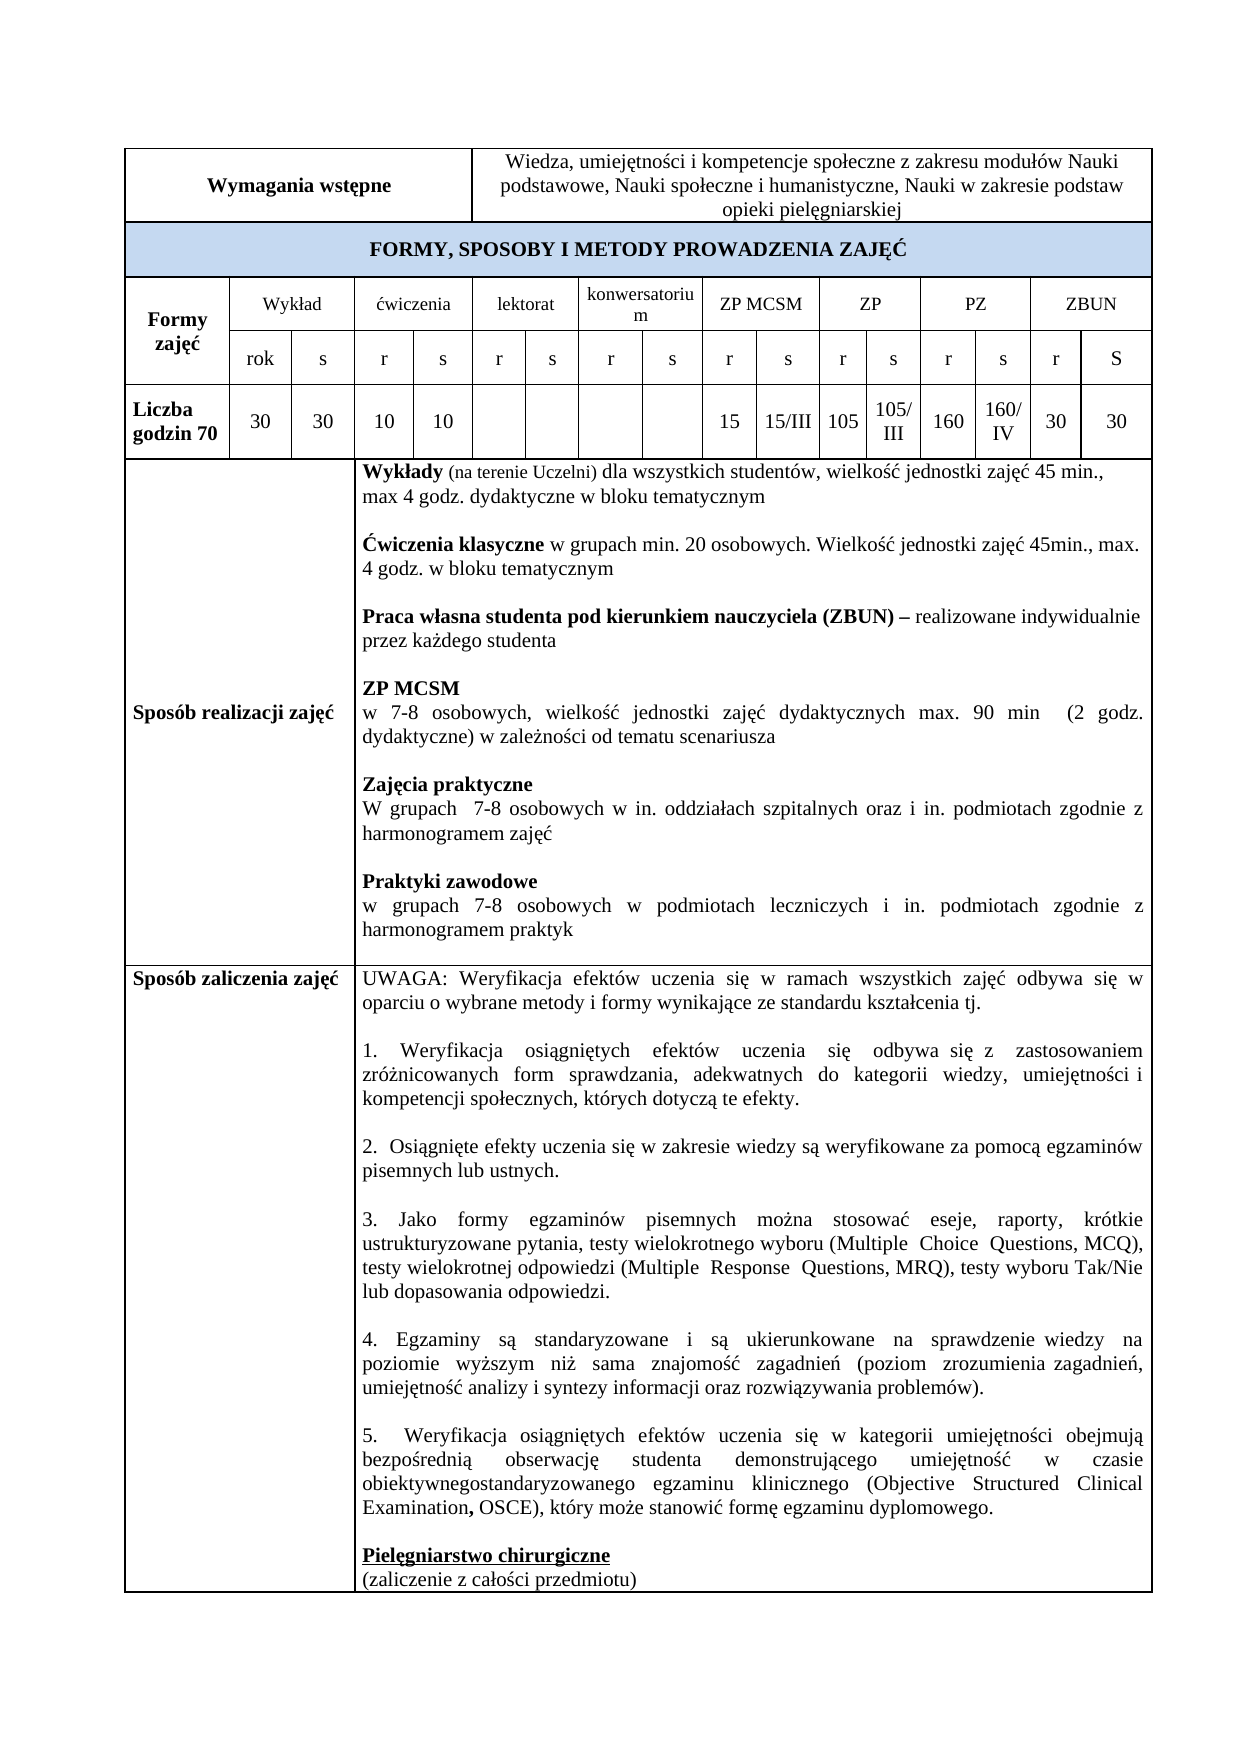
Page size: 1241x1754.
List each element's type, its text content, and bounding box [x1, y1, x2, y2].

table_cell ZP MCSM [703, 278, 819, 330]
table_cell ZP [820, 278, 920, 330]
table_cell ćwiczenia [355, 278, 472, 330]
table_cell lektorat [473, 278, 578, 330]
table_cell r [579, 331, 642, 384]
table_cell 15/III [757, 385, 819, 457]
table_cell 15 [703, 385, 756, 457]
table_cell Sposób realizacji zajęć [126, 460, 354, 965]
table_cell 30 [1082, 385, 1151, 457]
table_cell s [757, 331, 819, 384]
table_cell FORMY, SPOSOBY I METODY PROWADZENIA ZAJĘĆ [126, 223, 1151, 276]
table_cell Wymagania wstępne [126, 149, 471, 221]
table_cell s [414, 331, 472, 384]
table_cell 10 [355, 385, 413, 457]
table_cell [643, 385, 702, 457]
table_cell rok [230, 331, 291, 384]
table_cell 10 [414, 385, 472, 457]
table_cell s [643, 331, 702, 384]
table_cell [356, 966, 1151, 1591]
table_cell ZBUN [1031, 278, 1151, 330]
table_cell Wiedza, umiejętności i kompetencje społeczne z zakresu modułów Nauki podstawowe, Nauki społeczne i humanistyczne, Nauki w zakresie podstaw opieki pielęgniarskiej [473, 149, 1151, 221]
table_cell S [1082, 331, 1151, 384]
table_cell s [292, 331, 354, 384]
table_cell 105/III [867, 385, 920, 457]
table_cell r [1031, 331, 1080, 384]
table_cell 30 [230, 385, 291, 457]
table_cell Formy zajęć [126, 278, 229, 384]
table_cell Liczba godzin 70 [126, 385, 229, 457]
table_cell Wykład [230, 278, 354, 330]
table_cell [526, 385, 578, 457]
table_cell Wykłady (na terenie Uczelni) dla wszystkich studentów, wielkość jednostki zajęć 45 min., max 4 godz. dydaktyczne w bloku tematycznym Ćwiczenia klasyczne w grupach min. 20 osobowych. Wielkość jednostki zajęć 45min., max. 4 godz. w bloku tematycznym Praca własna studenta pod kierunkiem nauczyciela (ZBUN) – realizowane indywidualnie przez każdego studenta ZP MCSM w 7-8 osobowych, wielkość jednostki zajęć dydaktycznych max. 90 min (2 godz. dydaktyczne) w zależności od tematu scenariusza Zajęcia praktyczne W grupach 7-8 osobowych w in. oddziałach szpitalnych oraz i in. podmiotach zgodnie z harmonogramem zajęć Praktyki zawodowe w grupach 7-8 osobowych w podmiotach leczniczych i in. podmiotach zgodnie z harmonogramem praktyk [356, 460, 1151, 965]
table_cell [126, 966, 354, 1591]
table_cell [473, 385, 525, 457]
table_cell konwersatorium [579, 278, 702, 330]
table_cell 30 [292, 385, 354, 457]
table_cell PZ [921, 278, 1030, 330]
table_cell 160/IV [976, 385, 1030, 457]
table_cell s [867, 331, 920, 384]
table_cell r [820, 331, 866, 384]
table_cell [579, 385, 642, 457]
table_cell r [703, 331, 756, 384]
table_cell r [921, 331, 975, 384]
table_cell 160 [921, 385, 975, 457]
table_cell 30 [1031, 385, 1080, 457]
table_cell r [473, 331, 525, 384]
table_cell 105 [820, 385, 866, 457]
table_cell s [976, 331, 1030, 384]
table_cell s [526, 331, 578, 384]
table_cell r [355, 331, 413, 384]
